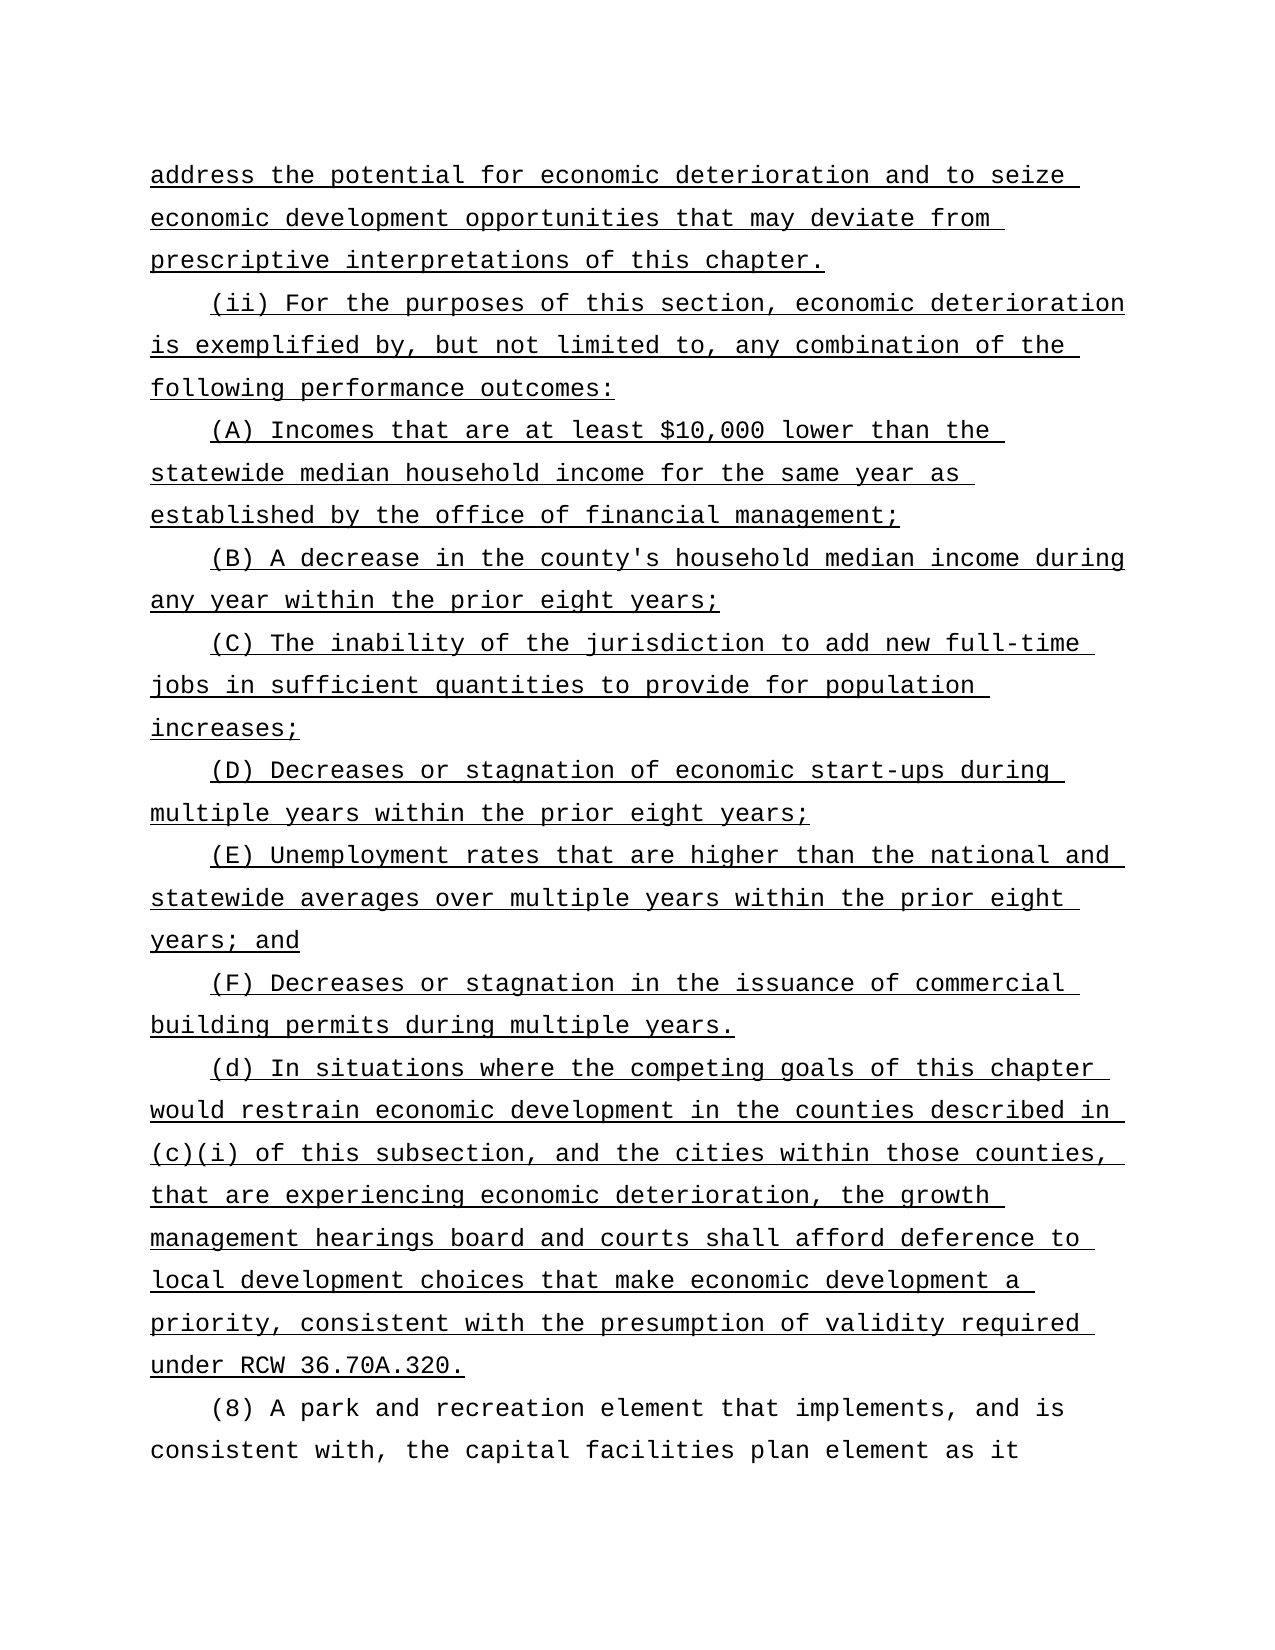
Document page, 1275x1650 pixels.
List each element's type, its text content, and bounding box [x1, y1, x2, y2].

text (d) In situations where the competing goals of this chapter would restrain economic development in the counties described in (c)(i) of this subsection, and the cities within those counties, that are experiencing economic deterioration, the growth management hearings board and courts shall afford deference to local development choices that make economic development a priority, consistent with the presumption of validity required under RCW 36.70A.320. [150, 1123, 1125, 1164]
text (d) In situations where the competing goals of this chapter would restrain economic development in the counties described in (c)(i) of this subsection, and the cities within those counties, that are experiencing economic deterioration, the growth management hearings board and courts shall afford deference to local development choices that make economic development a priority, consistent with the presumption of validity required under RCW 36.70A.320. [150, 1165, 1125, 1382]
text (E) Unemployment rates that are higher than the national and statewide averages over multiple years within the prior eight years; and [150, 830, 1125, 957]
text (d) In situations where the competing goals of this chapter would restrain economic development in the counties described in (c)(i) of this subsection, and the cities within those counties, that are experiencing economic deterioration, the growth management hearings board and courts shall afford deference to local development choices that make economic development a priority, consistent with the presumption of validity required under RCW 36.70A.320. [150, 1042, 1125, 1121]
text (B) A decrease in the county's household median income during any year within the prior eight years; [150, 532, 1125, 617]
text (C) The inability of the jurisdiction to add new full-time jobs in sufficient quantities to provide for population increases; [150, 617, 1125, 745]
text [150, 150, 1125, 277]
text (A) Incomes that are at least $10,000 lower than the statewide median household income for the same year as established by the office of financial management; [150, 405, 1125, 532]
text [150, 1382, 1125, 1467]
text (F) Decreases or stagnation in the issuance of commercial building permits during multiple years. [150, 957, 1125, 1042]
text (D) Decreases or stagnation of economic start-ups during multiple years within the prior eight years; [150, 745, 1125, 830]
text (ii) For the purposes of this section, economic deterioration is exemplified by, but not limited to, any combination of the following performance outcomes: [150, 277, 1125, 405]
